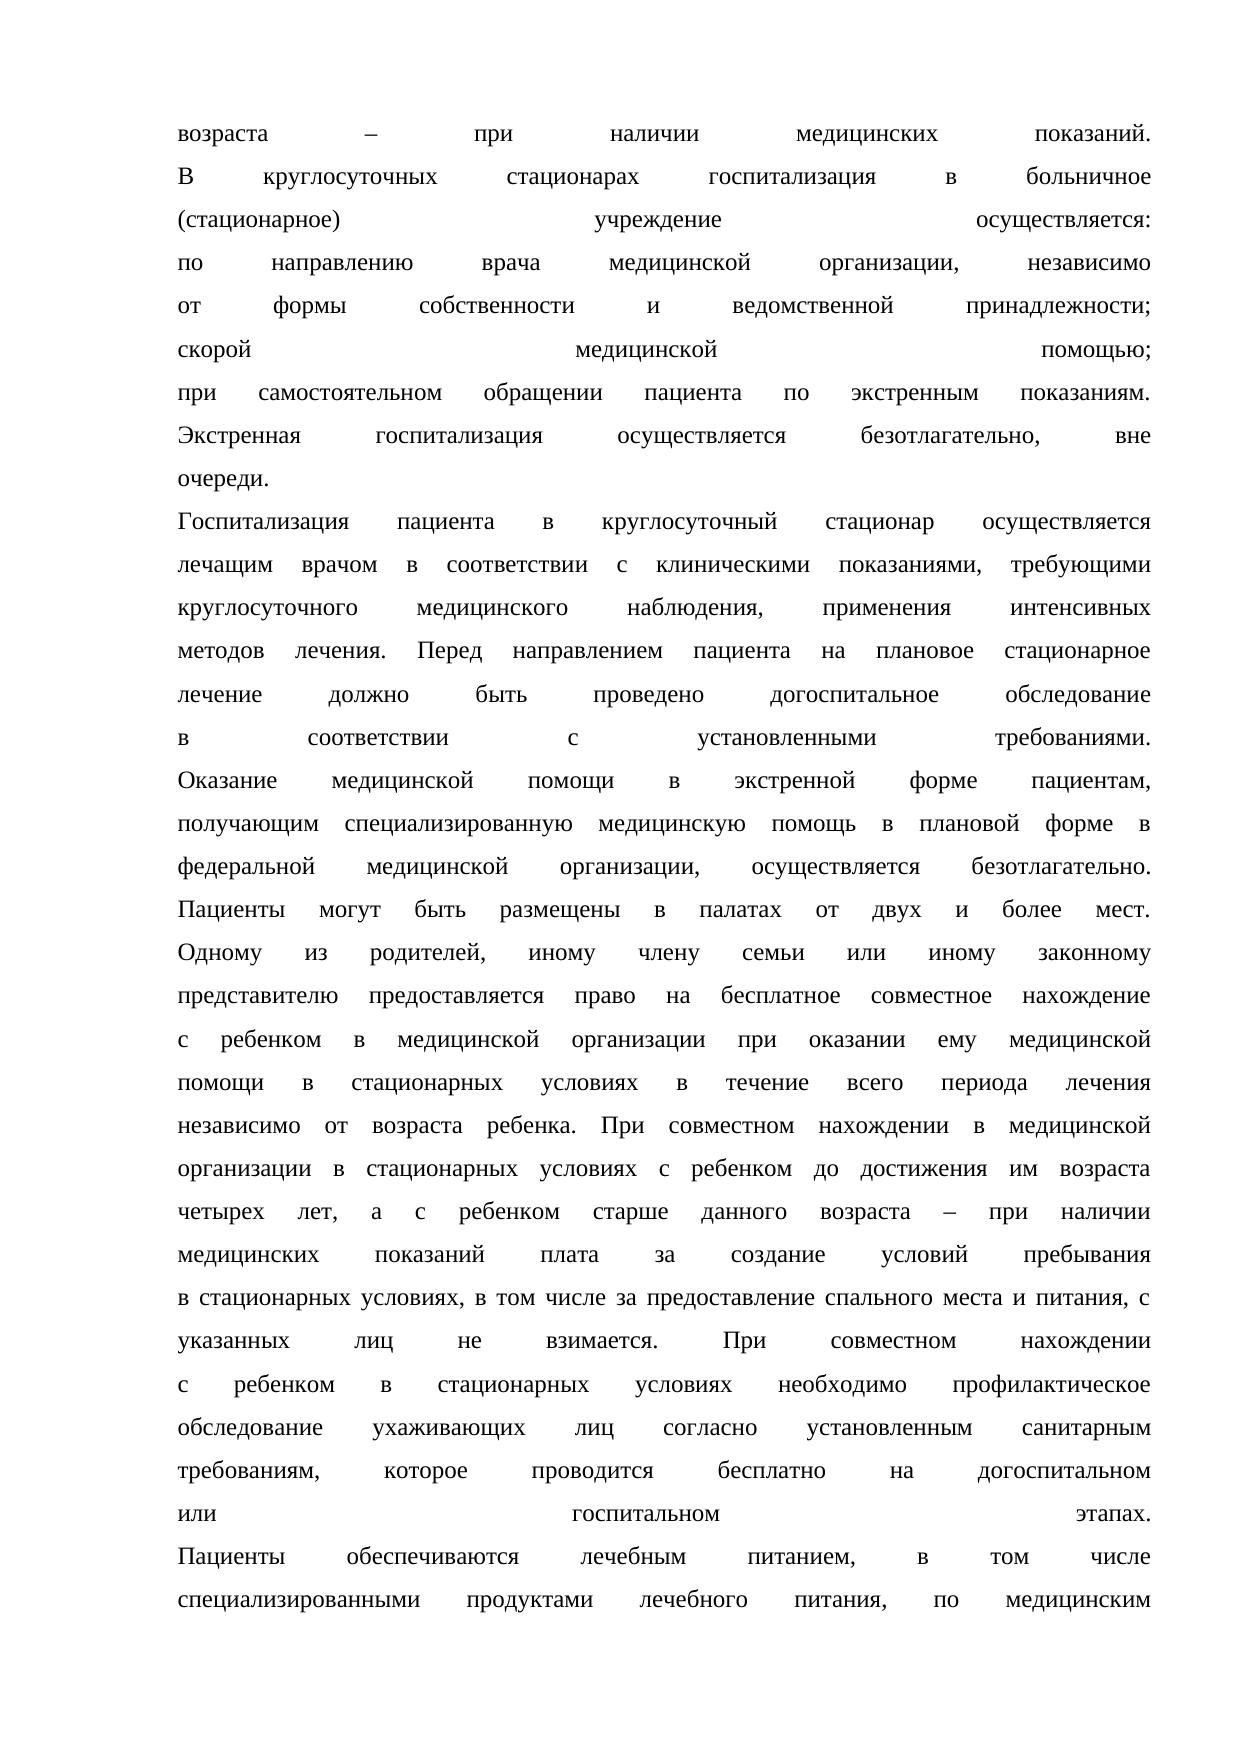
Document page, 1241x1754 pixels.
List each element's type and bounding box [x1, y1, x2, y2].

text [177, 118, 1152, 1613]
